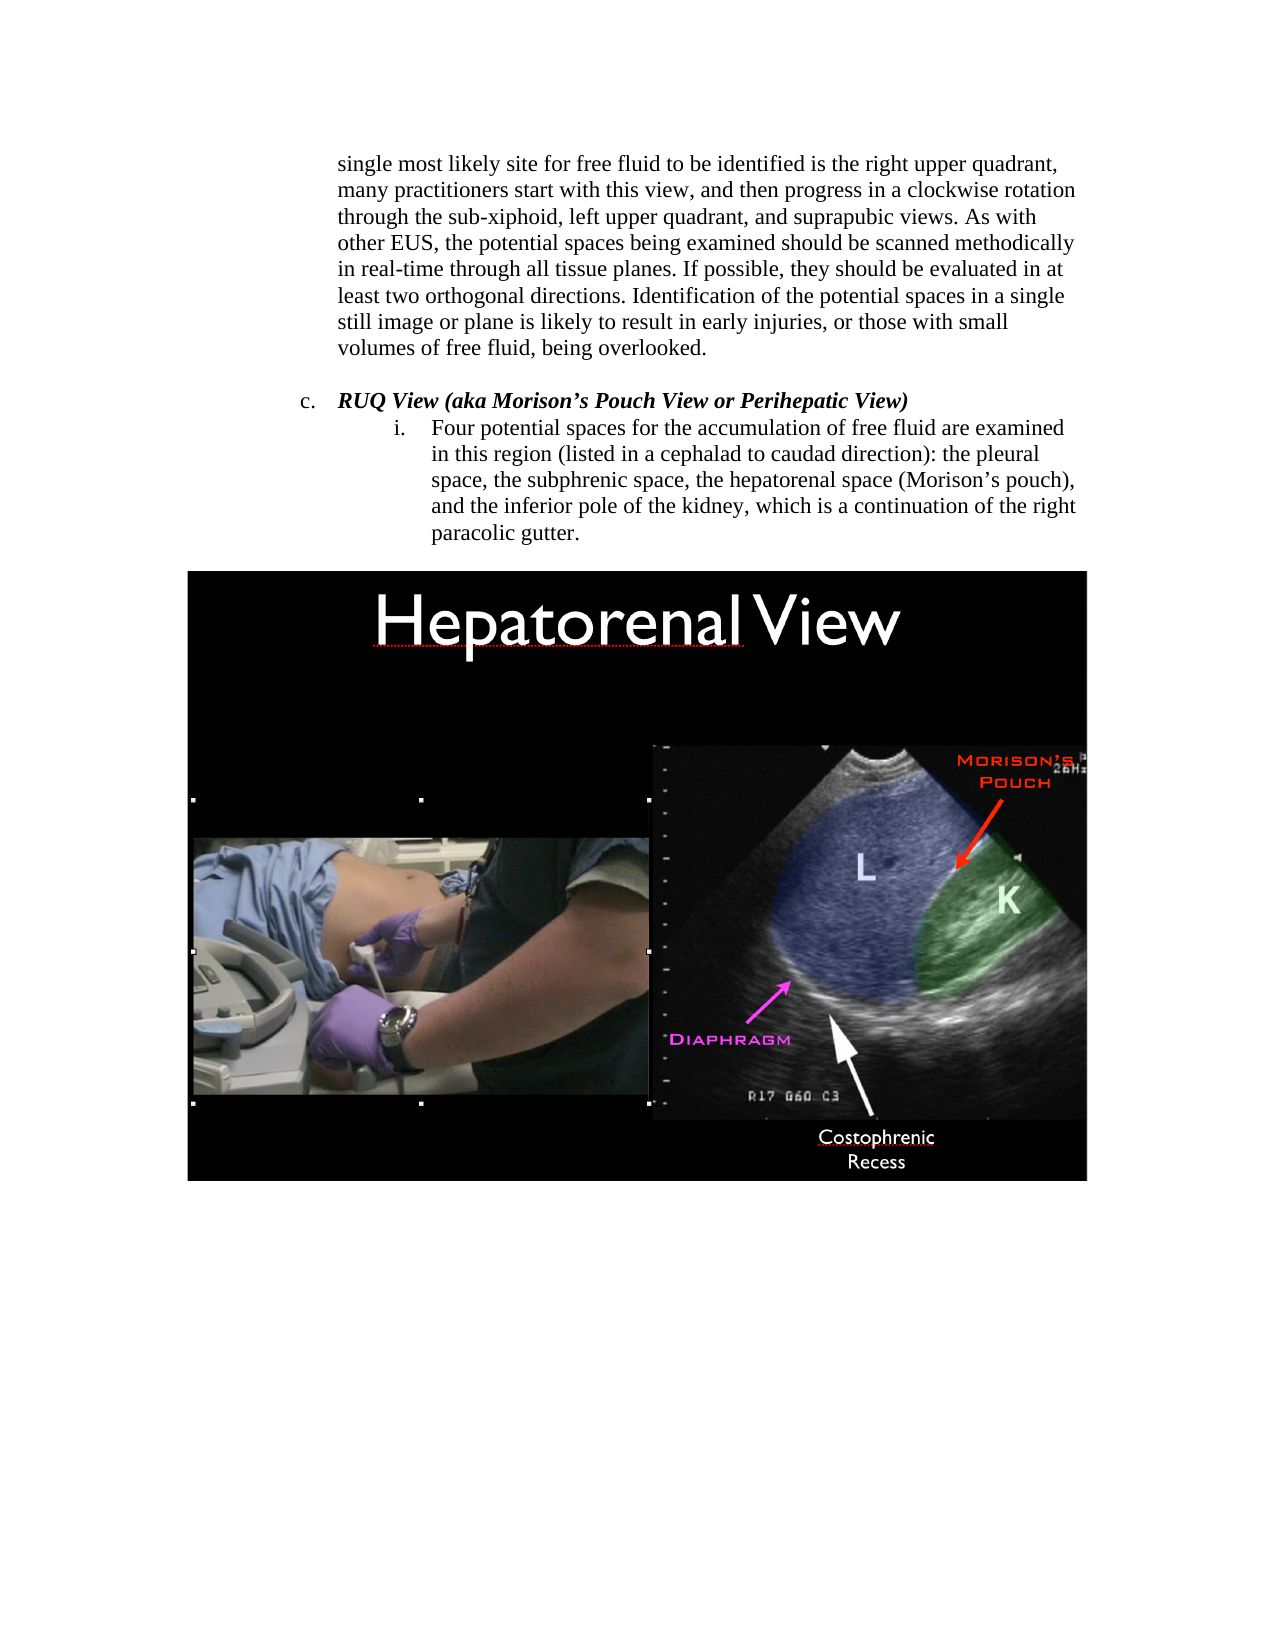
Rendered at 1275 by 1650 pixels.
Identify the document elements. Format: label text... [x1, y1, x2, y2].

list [300, 150, 1087, 361]
list RUQ View (aka Morison’s Pouch View or Perihepatic View) [300, 387, 1087, 413]
picture [187, 571, 1088, 1181]
list Four potential spaces for the accumulation of free fluid are examined in this region (listed in a cephalad to caudad direction): the pleural space, the subphrenic space, the hepatorenal space (Morison’s pouch), and the inferior pole of the kidney, which is a continuation of the right paracolic gutter. [394, 413, 1087, 545]
